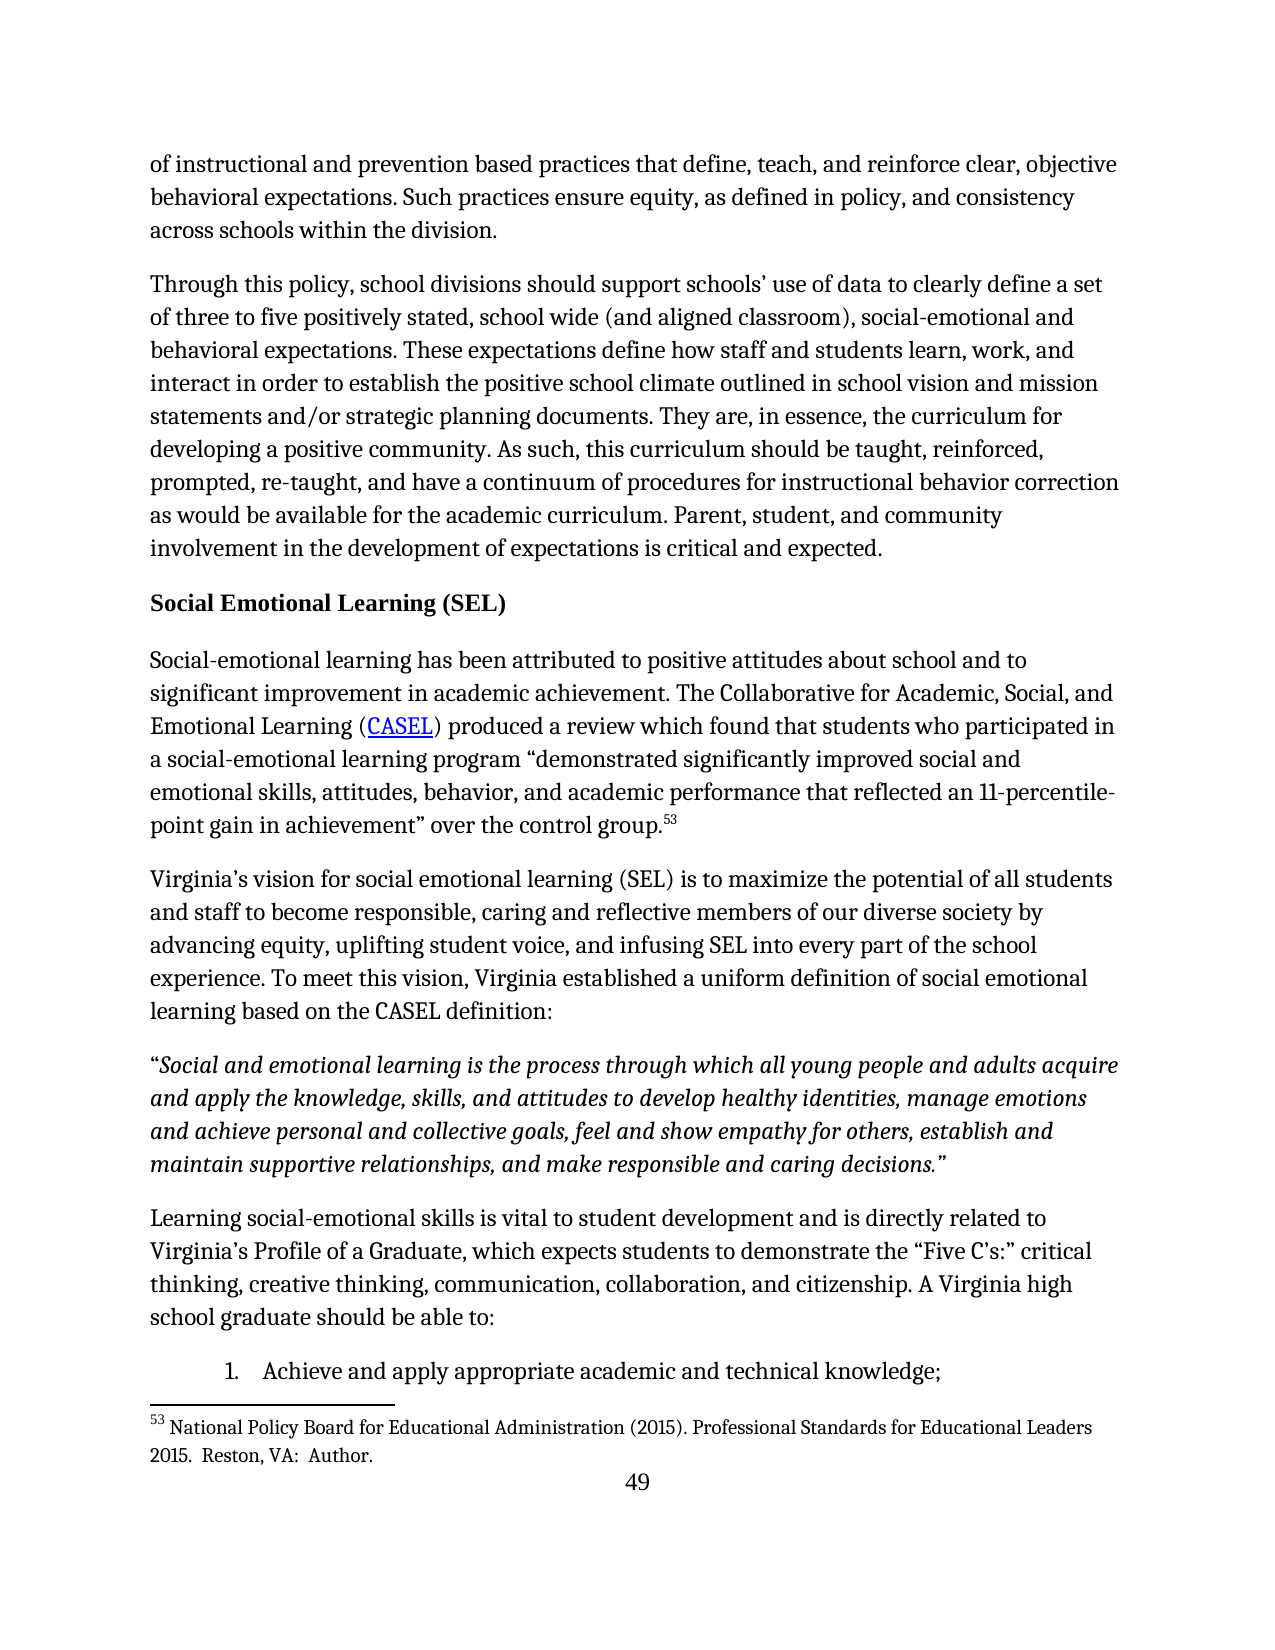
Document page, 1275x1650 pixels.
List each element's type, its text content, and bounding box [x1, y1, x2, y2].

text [150, 150, 1125, 245]
list Achieve and apply appropriate academic and technical knowledge; [225, 1357, 1125, 1385]
text Social-emotional learning has been attributed to positive attitudes about school and to significant improvement in academic achievement. The Collaborative for Academic, Social, and Emotional Learning (CASEL) produced a review which found that students who participated in a social-emotional learning program “demonstrated significantly improved social and emotional skills, attitudes, behavior, and academic performance that reflected an 11-percentile-point gain in achievement” over the control group. [150, 646, 1125, 840]
text Learning social-emotional skills is vital to student development and is directly related to Virginia’s Profile of a Graduate, which expects students to demonstrate the “Five C’s:” critical thinking, creative thinking, communication, collaboration, and citizenship. A Virginia high school graduate should be able to: [150, 1204, 1125, 1332]
text Virginia’s vision for social emotional learning (SEL) is to maximize the potential of all students and staff to become responsible, caring and reflective members of our diverse society by advancing equity, uplifting student voice, and infusing SEL into every part of the school experience. To meet this vision, Virginia established a uniform definition of social emotional learning based on the CASEL definition: [150, 865, 1125, 1026]
text Through this policy, school divisions should support schools’ use of data to clearly define a set of three to five positively stated, school wide (and aligned classroom), social-emotional and behavioral expectations. These expectations define how staff and students learn, work, and interact in order to establish the positive school climate outlined in school vision and mission statements and/or strategic planning documents. They are, in essence, the curriculum for developing a positive community. As such, this curriculum should be taught, reinforced, prompted, re-taught, and have a continuum of procedures for instructional behavior correction as would be available for the academic curriculum. Parent, student, and community involvement in the development of expectations is critical and expected. [150, 270, 1125, 563]
subtitle Social Emotional Learning (SEL) [150, 588, 1125, 617]
text “Social and emotional learning is the process through which all young people and adults acquire and apply the knowledge, skills, and attitudes to develop healthy identities, manage emotions and achieve personal and collective goals, feel and show empathy for others, establish and maintain supportive relationships, and make responsible and caring decisions.” [150, 1051, 1125, 1179]
